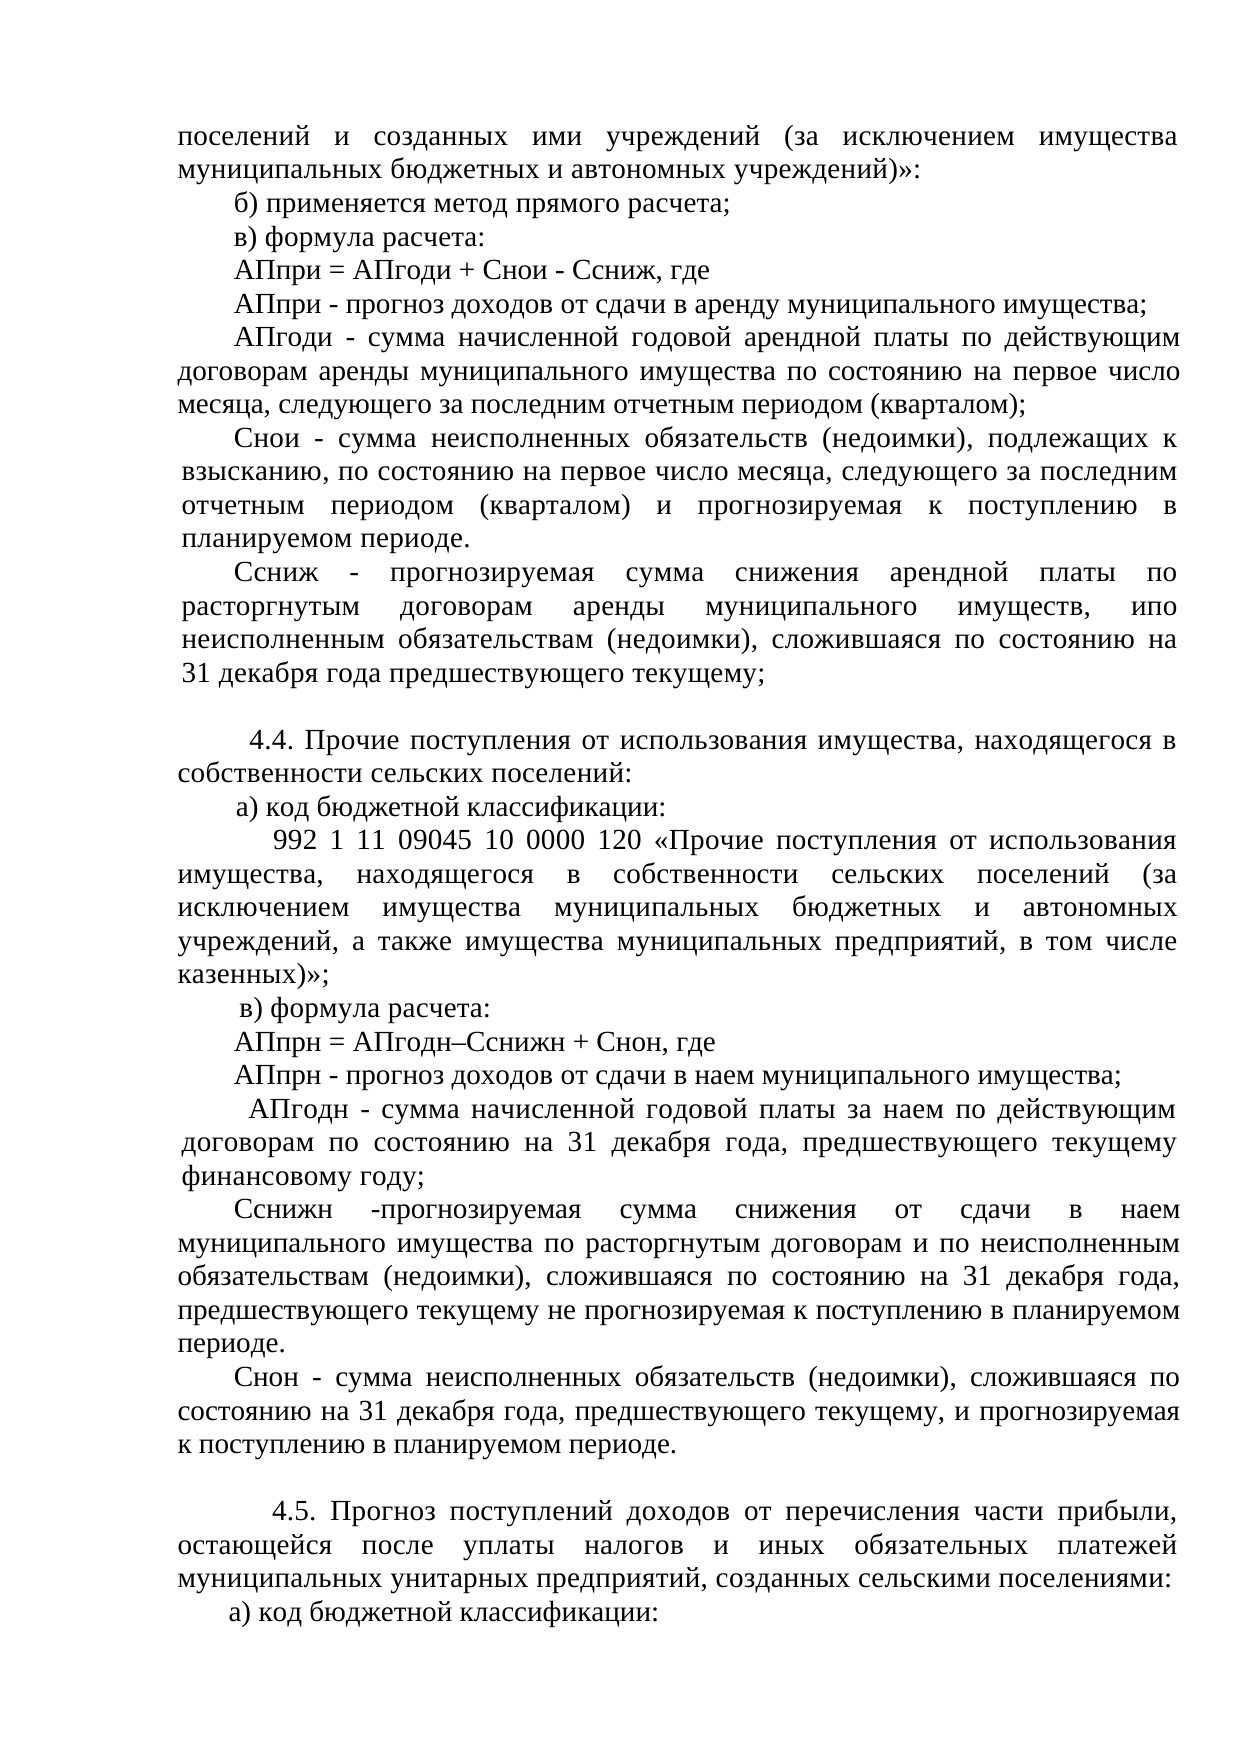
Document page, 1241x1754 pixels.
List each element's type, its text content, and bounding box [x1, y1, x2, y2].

text б) применяется метод прямого расчета; [177, 185, 1181, 219]
text в) формула расчета: [177, 219, 1181, 252]
text 4.4. Прочие поступления от использования имущества, находящегося в собственности сельских поселений: [177, 722, 1179, 789]
text в) формула расчета: [224, 990, 1181, 1024]
text АПгодн - сумма начисленной годовой платы за наем по действующим договорам по состоянию на 31 декабря года, предшествующего текущему финансовому году; [181, 1091, 1179, 1191]
text АПпрн = АПгодн–Сснижн + Снон, где [177, 1024, 1181, 1057]
text Снон - сумма неисполненных обязательств (недоимки), сложившаяся по состоянию на 31 декабря года, предшествующего текущему, и прогнозируемая к поступлению в планируемом периоде. [177, 1359, 1181, 1460]
text а) код бюджетной классификации: [177, 1594, 1181, 1627]
text 4.5. Прогноз поступлений доходов от перечисления части прибыли, остающейся после уплаты налогов и иных обязательных платежей муниципальных унитарных предприятий, созданных сельскими поселениями: [177, 1493, 1179, 1594]
text АПпри - прогноз доходов от сдачи в аренду муниципального имущества; [177, 286, 1181, 319]
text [177, 118, 1179, 185]
text Ссниж - прогнозируемая сумма снижения арендной платы по расторгнутым договорам аренды муниципального имуществ, ипо неисполненным обязательствам (недоимки), сложившаяся по состоянию на 31 декабря года предшествующего текущему; [181, 554, 1179, 688]
text Сснижн -прогнозируемая сумма снижения от сдачи в наем муниципального имущества по расторгнутым договорам и по неисполненным обязательствам (недоимки), сложившаяся по состоянию на 31 декабря года, предшествующего текущему не прогнозируемая к поступлению в планируемом периоде. [177, 1191, 1181, 1359]
text АПпри = АПгоди + Снои - Ссниж, где [177, 252, 1181, 286]
text АПпрн - прогноз доходов от сдачи в наем муниципального имущества; [177, 1057, 1181, 1091]
text Снои - сумма неисполненных обязательств (недоимки), подлежащих к взысканию, по состоянию на первое число месяца, следующего за последним отчетным периодом (кварталом) и прогнозируемая к поступлению в планируемом периоде. [181, 420, 1179, 554]
text 992 1 11 09045 10 0000 120 «Прочие поступления от использования имущества, находящегося в собственности сельских поселений (за исключением имущества муниципальных бюджетных и автономных учреждений, а также имущества муниципальных предприятий, в том числе казенных)»; [177, 822, 1179, 990]
text а) код бюджетной классификации: [177, 789, 1181, 822]
text АПгоди - сумма начисленной годовой арендной платы по действующим договорам аренды муниципального имущества по состоянию на первое число месяца, следующего за последним отчетным периодом (кварталом); [177, 319, 1181, 420]
